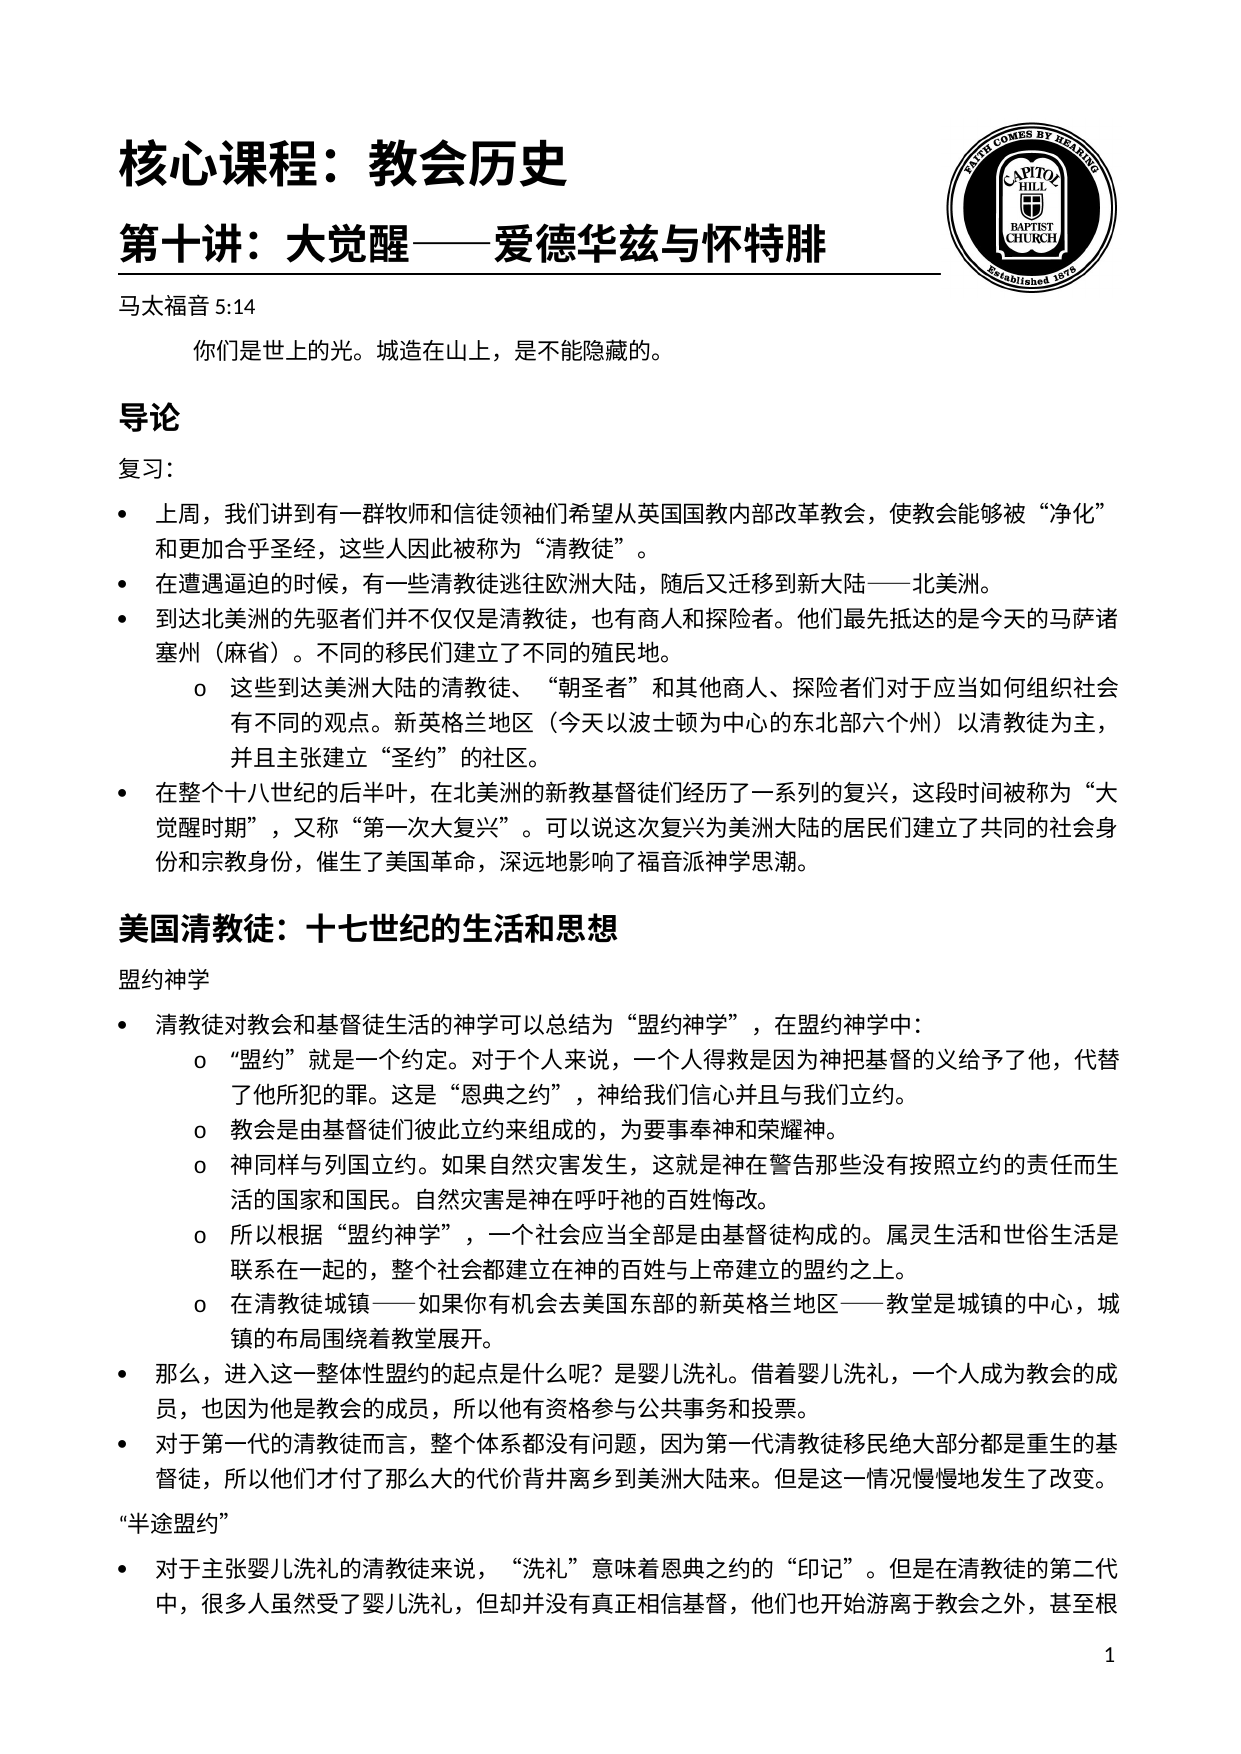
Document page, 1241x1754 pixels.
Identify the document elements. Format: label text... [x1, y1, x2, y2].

list 在清教徒城镇——如果你有机会去美国东部的新英格兰地区——教堂是城镇的中心，城镇的布局围绕着教堂展开。 [193, 1286, 1122, 1354]
list 教会是由基督徒们彼此立约来组成的，为要事奉神和荣耀神。 [193, 1112, 1122, 1145]
list 所以根据“盟约神学”，一个社会应当全部是由基督徒构成的。属灵生活和世俗生活是联系在一起的，整个社会都建立在神的百姓与上帝建立的盟约之上。 [193, 1216, 1122, 1285]
text “半途盟约” [118, 1506, 1122, 1539]
subtitle 导论 [118, 393, 1122, 438]
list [118, 1551, 1122, 1619]
list 在整个十八世纪的后半叶，在北美洲的新教基督徒们经历了一系列的复兴，这段时间被称为“大觉醒时期”，又称“第一次大复兴”。可以说这次复兴为美洲大陆的居民们建立了共同的社会身份和宗教身份，催生了美国革命，深远地影响了福音派神学思潮。 [118, 774, 1122, 877]
text 盟约神学 [118, 962, 1122, 995]
text 第十讲：大觉醒——爱德华兹与怀特腓 [118, 211, 940, 273]
list 上周，我们讲到有一群牧师和信徒领袖们希望从英国国教内部改革教会，使教会能够被“净化”和更加合乎圣经，这些人因此被称为“清教徒”。 [118, 496, 1122, 564]
list 到达北美洲的先驱者们并不仅仅是清教徒，也有商人和探险者。他们最先抵达的是今天的马萨诸塞州（麻省）。不同的移民们建立了不同的殖民地。 [118, 600, 1122, 668]
text 核心课程：教会历史 [118, 124, 940, 197]
list 那么，进入这一整体性盟约的起点是什么呢？是婴儿洗礼。借着婴儿洗礼，一个人成为教会的成员，也因为他是教会的成员，所以他有资格参与公共事务和投票。 [118, 1356, 1122, 1424]
list 这些到达美洲大陆的清教徒、“朝圣者”和其他商人、探险者们对于应当如何组织社会有不同的观点。新英格兰地区（今天以波士顿为中心的东北部六个州）以清教徒为主，并且主张建立“圣约”的社区。 [193, 670, 1122, 773]
list 对于第一代的清教徒而言，整个体系都没有问题，因为第一代清教徒移民绝大部分都是重生的基督徒，所以他们才付了那么大的代价背井离乡到美洲大陆来。但是这一情况慢慢地发生了改变。 [118, 1426, 1122, 1494]
subtitle 美国清教徒：十七世纪的生活和思想 [118, 904, 1122, 949]
list 神同样与列国立约。如果自然灾害发生，这就是神在警告那些没有按照立约的责任而生活的国家和国民。自然灾害是神在呼吁祂的百姓悔改。 [193, 1147, 1122, 1215]
text 马太福音5:14 [118, 288, 1122, 321]
list 在遭遇逼迫的时候，有一些清教徒逃往欧洲大陆，随后又迁移到新大陆——北美洲。 [118, 566, 1122, 599]
list 清教徒对教会和基督徒生活的神学可以总结为“盟约神学”，在盟约神学中： [118, 1007, 1122, 1040]
list “盟约”就是一个约定。对于个人来说，一个人得救是因为神把基督的义给予了他，代替了他所犯的罪。这是“恩典之约”，神给我们信心并且与我们立约。 [193, 1042, 1122, 1110]
text 复习： [118, 451, 1122, 484]
text 你们是世上的光。城造在山上，是不能隐藏的。 [193, 333, 1122, 366]
